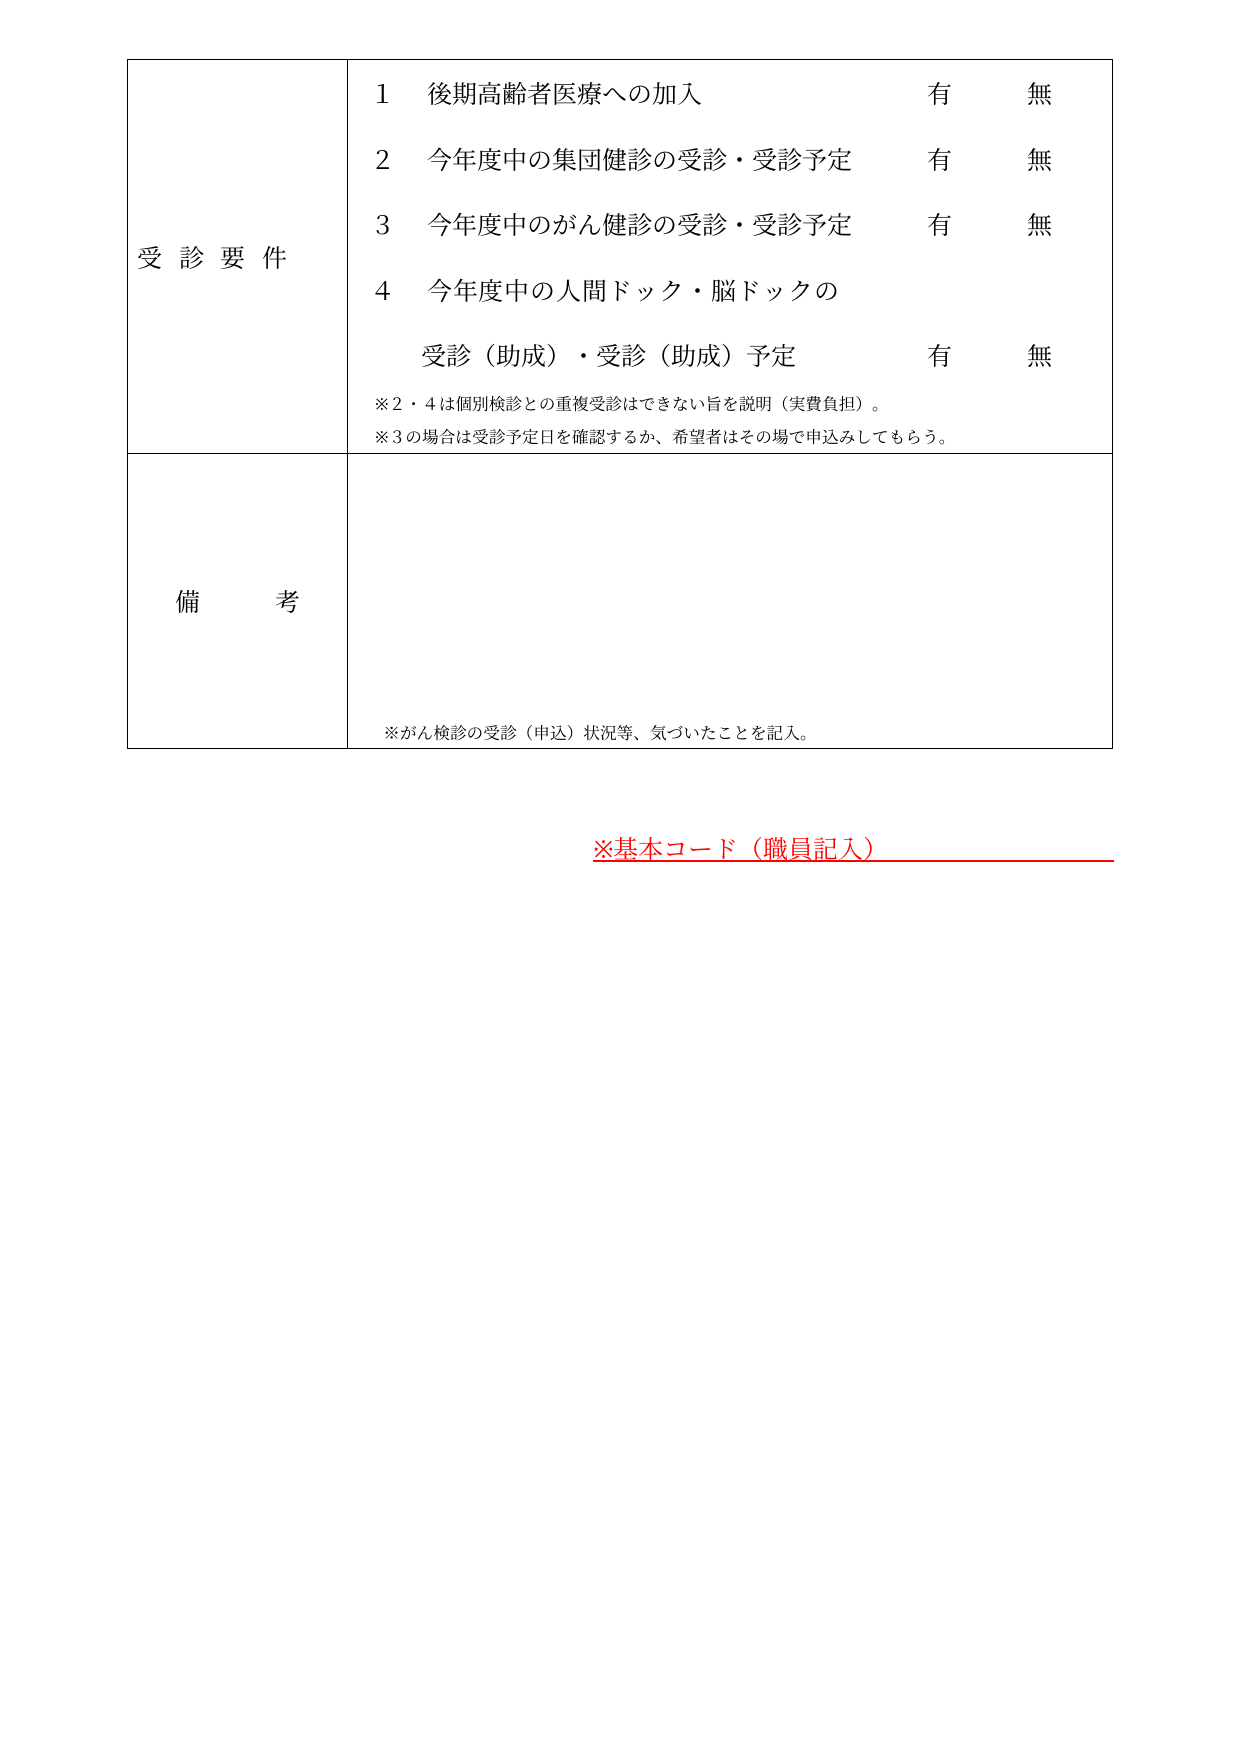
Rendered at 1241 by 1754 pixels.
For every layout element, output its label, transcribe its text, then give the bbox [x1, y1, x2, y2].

text ※基本コード（職員記入） [118, 815, 1122, 880]
table_cell ※がん検診の受診（申込）状況等、気づいたことを記入。 [348, 454, 1112, 748]
table_cell 受診要件 [128, 60, 347, 453]
table_cell １ 後期高齢者医療への加入 有 無 ２ 今年度中の集団健診の受診・受診予定 有 無 ３ 今年度中のがん健診の受診・受診予定 有 無 ４ 今年度中の人間ドック・脳ドックの 受診（助成）・受診（助成）予定 有 無 ※２・４は個別検診との重複受診はできない旨を説明（実費負担）。 ※３の場合は受診予定日を確認するか、希望者はその場で申込みしてもらう。 [348, 60, 1112, 453]
table_cell 備考 [128, 454, 347, 748]
